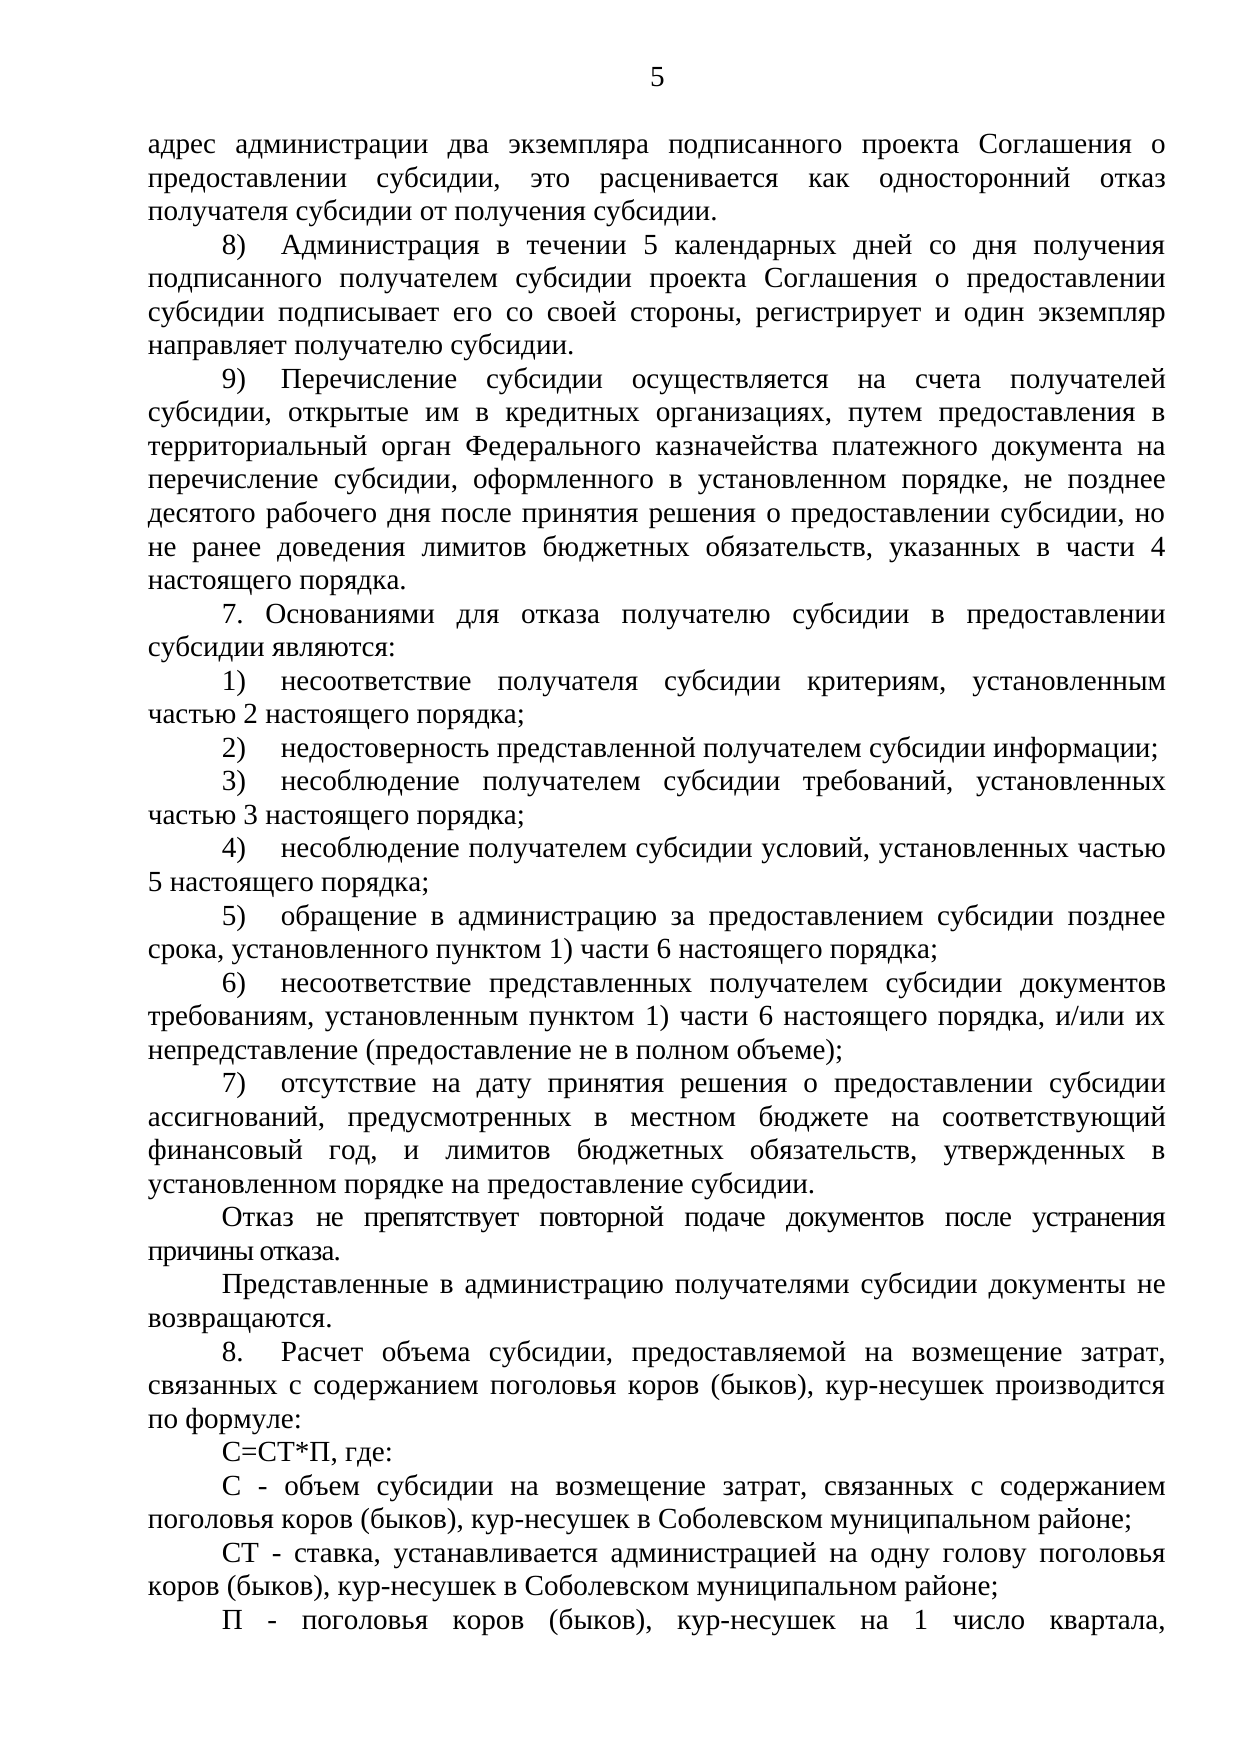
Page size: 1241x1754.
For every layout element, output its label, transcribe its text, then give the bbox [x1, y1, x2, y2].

text Отказ не препятствует повторной подаче документов после устранения причины отказа. [148, 1199, 1167, 1267]
text 4) несоблюдение получателем субсидии условий, установленных частью 5 настоящего порядка; [148, 831, 1167, 898]
text 7) отсутствие на дату принятия решения о предоставлении субсидии ассигнований, предусмотренных в местном бюджете на соответствующий финансовый год, и лимитов бюджетных обязательств, утвержденных в установленном порядке на предоставление субсидии. [148, 1065, 1167, 1199]
text 3) несоблюдение получателем субсидии требований, установленных частью 3 настоящего порядка; [148, 763, 1167, 831]
text СТ - ставка, устанавливается администрацией на одну голову поголовья коров (быков), кур-несушек в Соболевском муниципальном районе; [148, 1535, 1167, 1602]
text 8. Расчет объема субсидии, предоставляемой на возмещение затрат, связанных с содержанием поголовья коров (быков), кур-несушек производится по формуле: [148, 1334, 1167, 1434]
text 7. Основаниями для отказа получателю субсидии в предоставлении субсидии являются: [148, 596, 1167, 663]
text С - объем субсидии на возмещение затрат, связанных с содержанием поголовья коров (быков), кур-несушек в Соболевском муниципальном районе; [148, 1468, 1167, 1535]
text 5) обращение в администрацию за предоставлением субсидии позднее срока, установленного пунктом 1) части 6 настоящего порядка; [148, 898, 1167, 965]
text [148, 1602, 1167, 1636]
text С=СТ*П, где: [148, 1434, 1167, 1468]
text 9) Перечисление субсидии осуществляется на счета получателей субсидии, открытые им в кредитных организациях, путем предоставления в территориальный орган Федерального казначейства платежного документа на перечисление субсидии, оформленного в установленном порядке, не позднее десятого рабочего дня после принятия решения о предоставлении субсидии, но не ранее доведения лимитов бюджетных обязательств, указанных в части 4 настоящего порядка. [148, 361, 1167, 596]
text 1) несоответствие получателя субсидии критериям, установленным частью 2 настоящего порядка; [148, 663, 1167, 730]
text 2) недостоверность представленной получателем субсидии информации; [148, 730, 1167, 763]
text 8) Администрация в течении 5 календарных дней со дня получения подписанного получателем субсидии проекта Соглашения о предоставлении субсидии подписывает его со своей стороны, регистрирует и один экземпляр направляет получателю субсидии. [148, 227, 1167, 361]
text Представленные в администрацию получателями субсидии документы не возвращаются. [148, 1267, 1167, 1334]
text 6) несоответствие представленных получателем субсидии документов требованиям, установленным пунктом 1) части 6 настоящего порядка, и/или их непредставление (предоставление не в полном объеме); [148, 965, 1167, 1065]
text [148, 126, 1167, 227]
